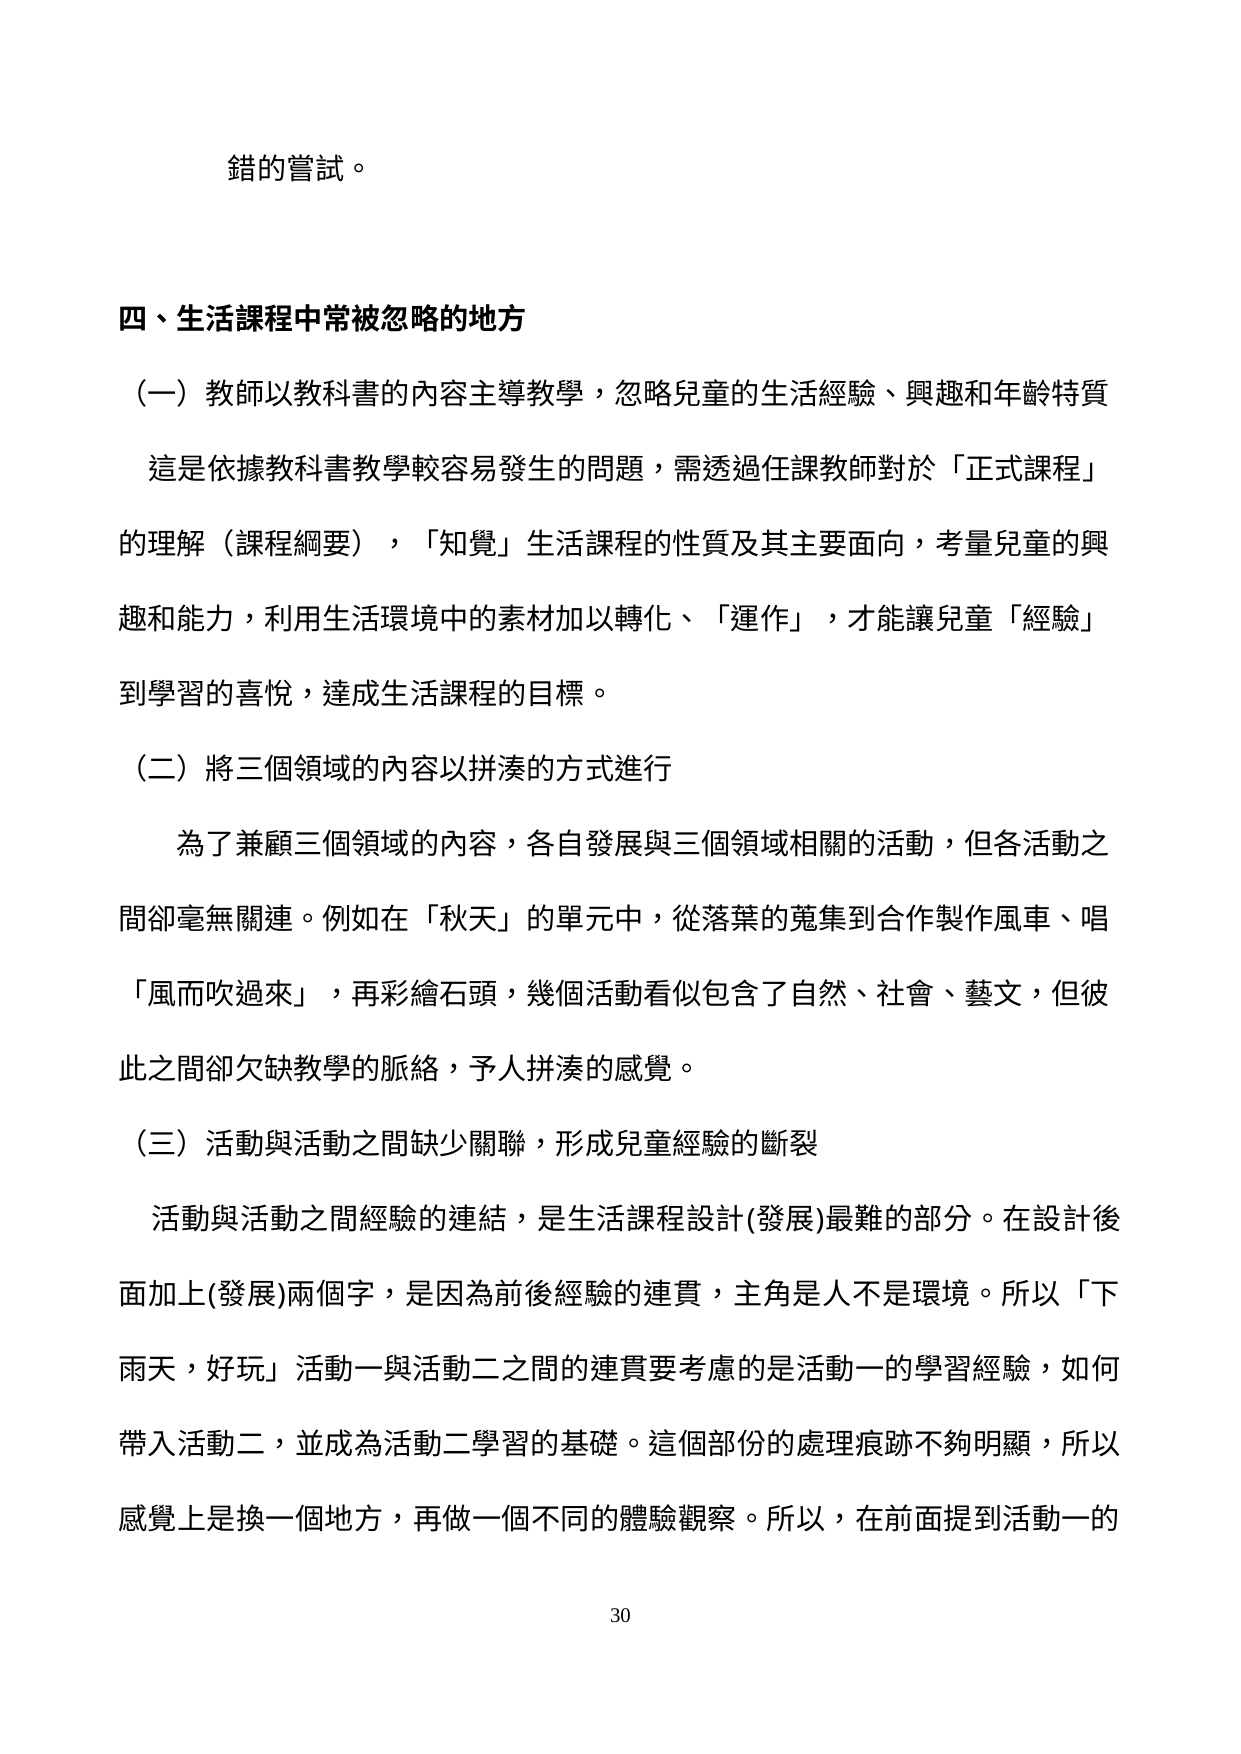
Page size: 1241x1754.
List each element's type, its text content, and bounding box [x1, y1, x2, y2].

text （三）活動與活動之間缺少關聯，形成兒童經驗的斷裂 [118, 1104, 1122, 1179]
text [118, 129, 1122, 204]
text （二）將三個領域的內容以拼湊的方式進行 [118, 729, 1122, 804]
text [118, 1179, 1122, 1554]
text 為了兼顧三個領域的內容，各自發展與三個領域相關的活動，但各活動之間卻毫無關連。例如在「秋天」的單元中，從落葉的蒐集到合作製作風車、唱「風而吹過來」，再彩繪石頭，幾個活動看似包含了自然、社會、藝文，但彼此之間卻欠缺教學的脈絡，予人拼湊的感覺。 [118, 804, 1122, 1104]
text 四、生活課程中常被忽略的地方 [118, 279, 1122, 354]
text 這是依據教科書教學較容易發生的問題，需透過任課教師對於「正式課程」的理解（課程綱要），「知覺」生活課程的性質及其主要面向，考量兒童的興趣和能力，利用生活環境中的素材加以轉化、「運作」，才能讓兒童「經驗」到學習的喜悅，達成生活課程的目標。 [118, 429, 1122, 729]
text （一）教師以教科書的內容主導教學，忽略兒童的生活經驗、興趣和年齡特質 [118, 354, 1122, 429]
